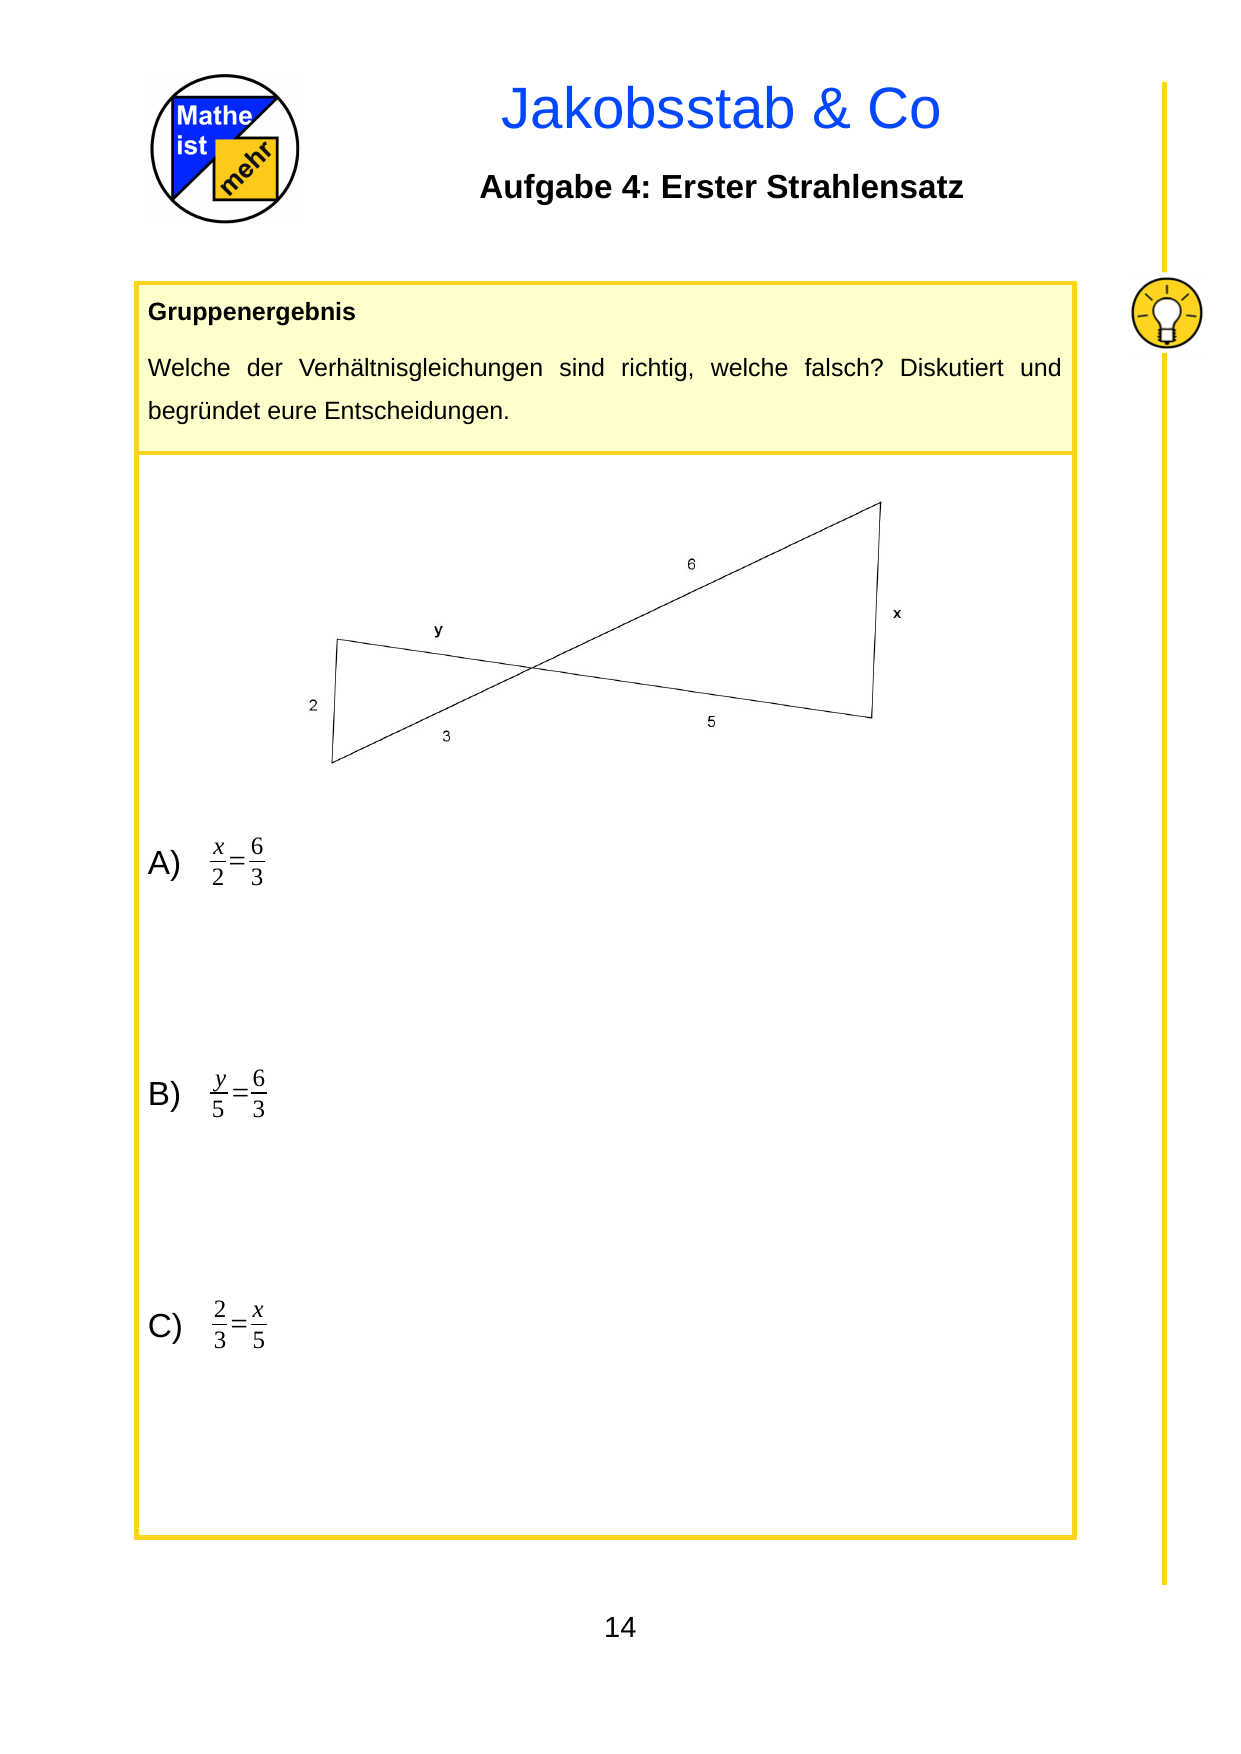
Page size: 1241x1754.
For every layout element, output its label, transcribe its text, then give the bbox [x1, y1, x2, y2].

picture [150, 73, 300, 224]
table_cell A) B) C) [139, 455, 1072, 1535]
picture [1126, 272, 1205, 351]
table_header Gruppenergebnis Welche der Verhältnisgleichungen sind richtig, welche falsch? Diskutiert und begründet eure Entscheidungen. [139, 285, 1072, 451]
picture [248, 467, 963, 833]
